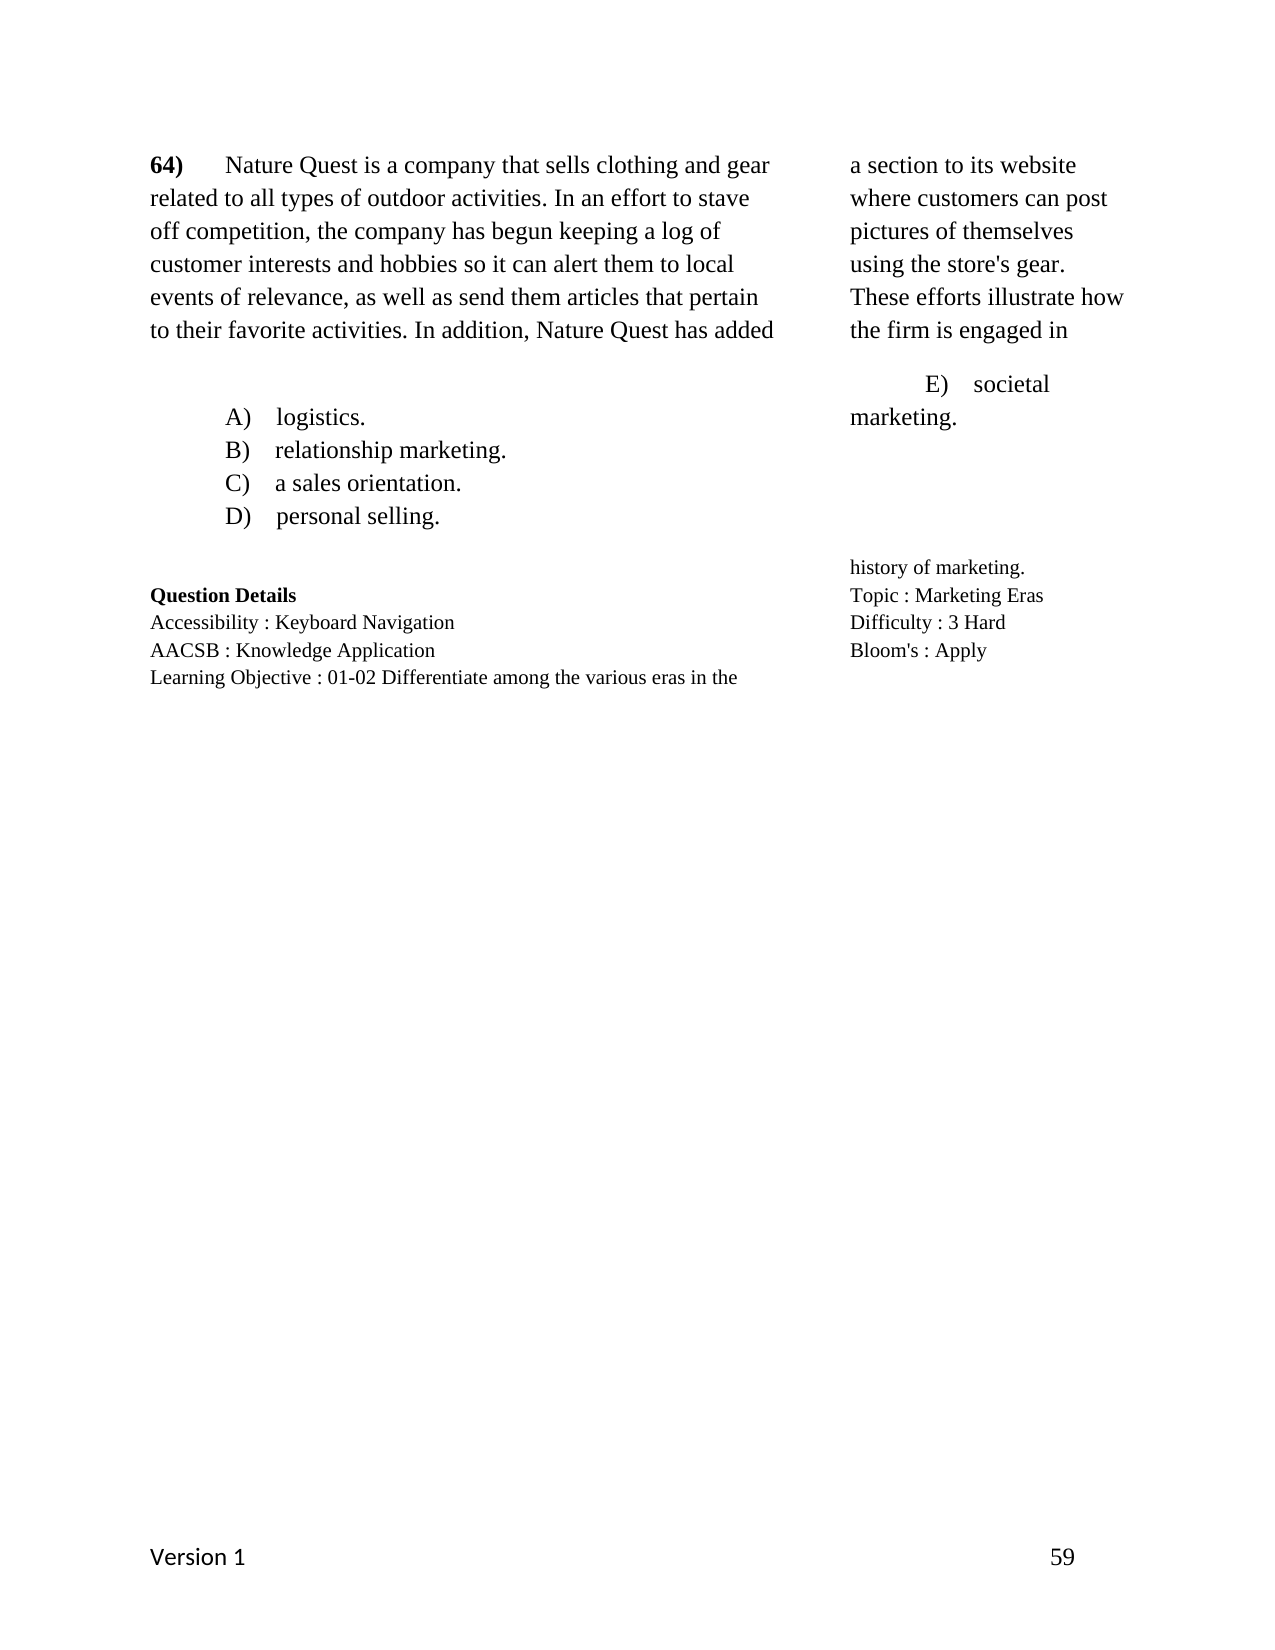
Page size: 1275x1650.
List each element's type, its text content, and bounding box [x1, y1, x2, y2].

text 64) Nature Quest is a company that sells clothing and gear related to all types of outdoor activities. In an effort to stave off competition, the company has begun keeping a log of customer interests and hobbies so it can alert them to local events of relevance, as well as send them articles that pertain to their favorite activities. In addition, Nature Quest has added a section to its website where customers can post pictures of themselves using the store's gear. These efforts illustrate how the firm is engaged in [850, 150, 1125, 344]
text A) logistics. B) relationship marketing. C) a sales orientation. D) personal selling. E) societal marketing. [850, 369, 1125, 464]
text Question Details Accessibility : Keyboard Navigation AACSB : Knowledge Application Learning Objective : 01-02 Differentiate among the various eras in the history of marketing. Topic : Marketing Eras Difficulty : 3 Hard Bloom's : Apply [850, 555, 1125, 662]
text 64) Nature Quest is a company that sells clothing and gear related to all types of outdoor activities. In an effort to stave off competition, the company has begun keeping a log of customer interests and hobbies so it can alert them to local events of relevance, as well as send them articles that pertain to their favorite activities. In addition, Nature Quest has added a section to its website where customers can post pictures of themselves using the store's gear. These efforts illustrate how the firm is engaged in [150, 150, 775, 344]
text A) logistics. B) relationship marketing. C) a sales orientation. D) personal selling. E) societal marketing. [150, 369, 775, 530]
text Question Details Accessibility : Keyboard Navigation AACSB : Knowledge Application Learning Objective : 01-02 Differentiate among the various eras in the history of marketing. Topic : Marketing Eras Difficulty : 3 Hard Bloom's : Apply [150, 555, 775, 689]
